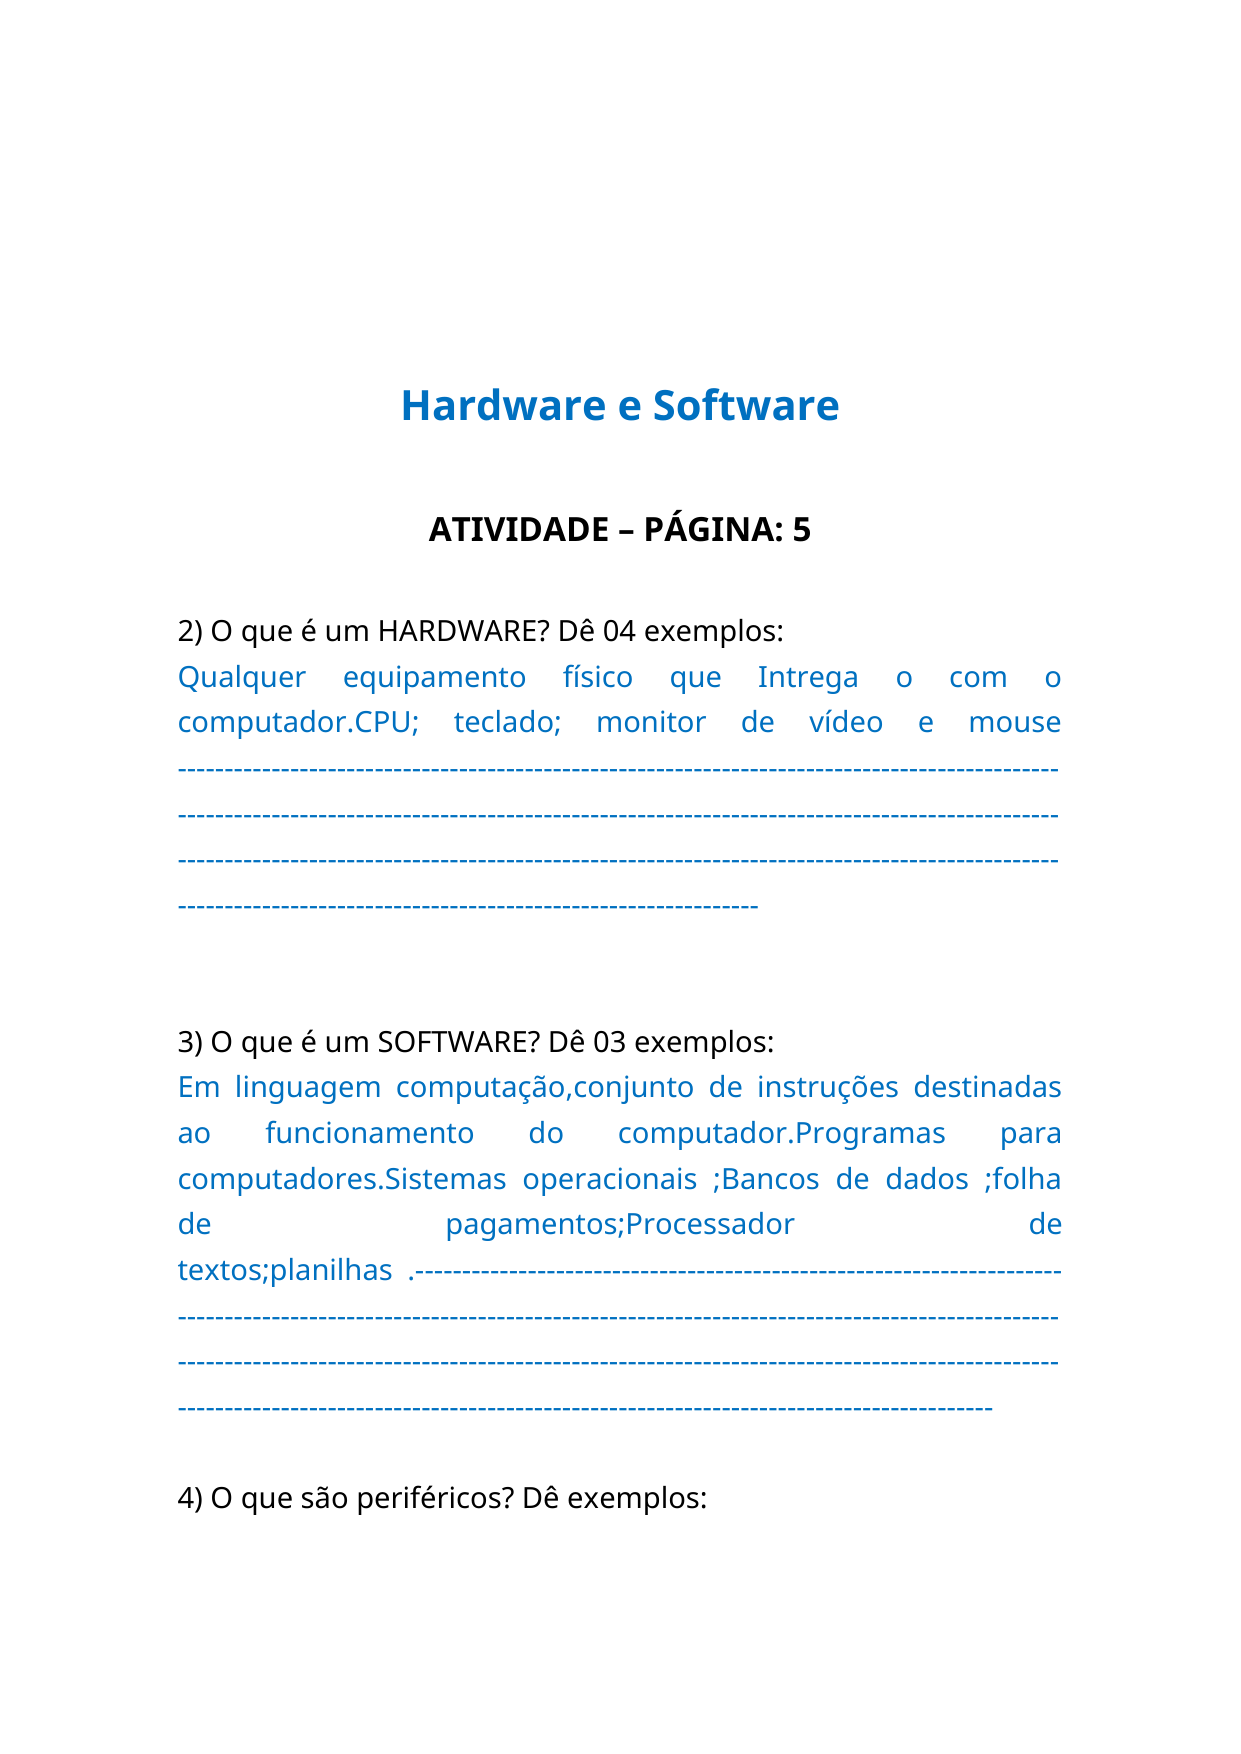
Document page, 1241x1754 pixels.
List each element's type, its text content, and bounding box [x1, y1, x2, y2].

text Qualquer equipamento físico que Intrega o com o computador.CPU; teclado; monitor de vídeo e mouse -------------------------------------------------------------------------------------------------------------------------------------------------------------------------------------------------------------------------------------------------------------------------------------------------------------------------------------------------------- [177, 656, 1063, 924]
text 2) O que é um HARDWARE? Dê 04 exemplos: [177, 611, 1063, 650]
text 4) O que são periféricos? Dê exemplos: [177, 1477, 1063, 1517]
text ATIVIDADE – PÁGINA: 5 [177, 506, 1063, 552]
text Hardware e Software [177, 376, 1063, 432]
text 3) O que é um SOFTWARE? Dê 03 exemplos: [177, 1021, 1063, 1061]
text Em linguagem computação,conjunto de instruções destinadas ao funcionamento do computador.Programas para computadores.Sistemas operacionais ;Bancos de dados ;folha de pagamentos;Processador de textos;planilhas .-------------------------------------------------------------------------------------------------------------------------------------------------------------------------------------------------------------------------------------------------------------------------------------------------------------------------------------------------------- [177, 1067, 1063, 1426]
